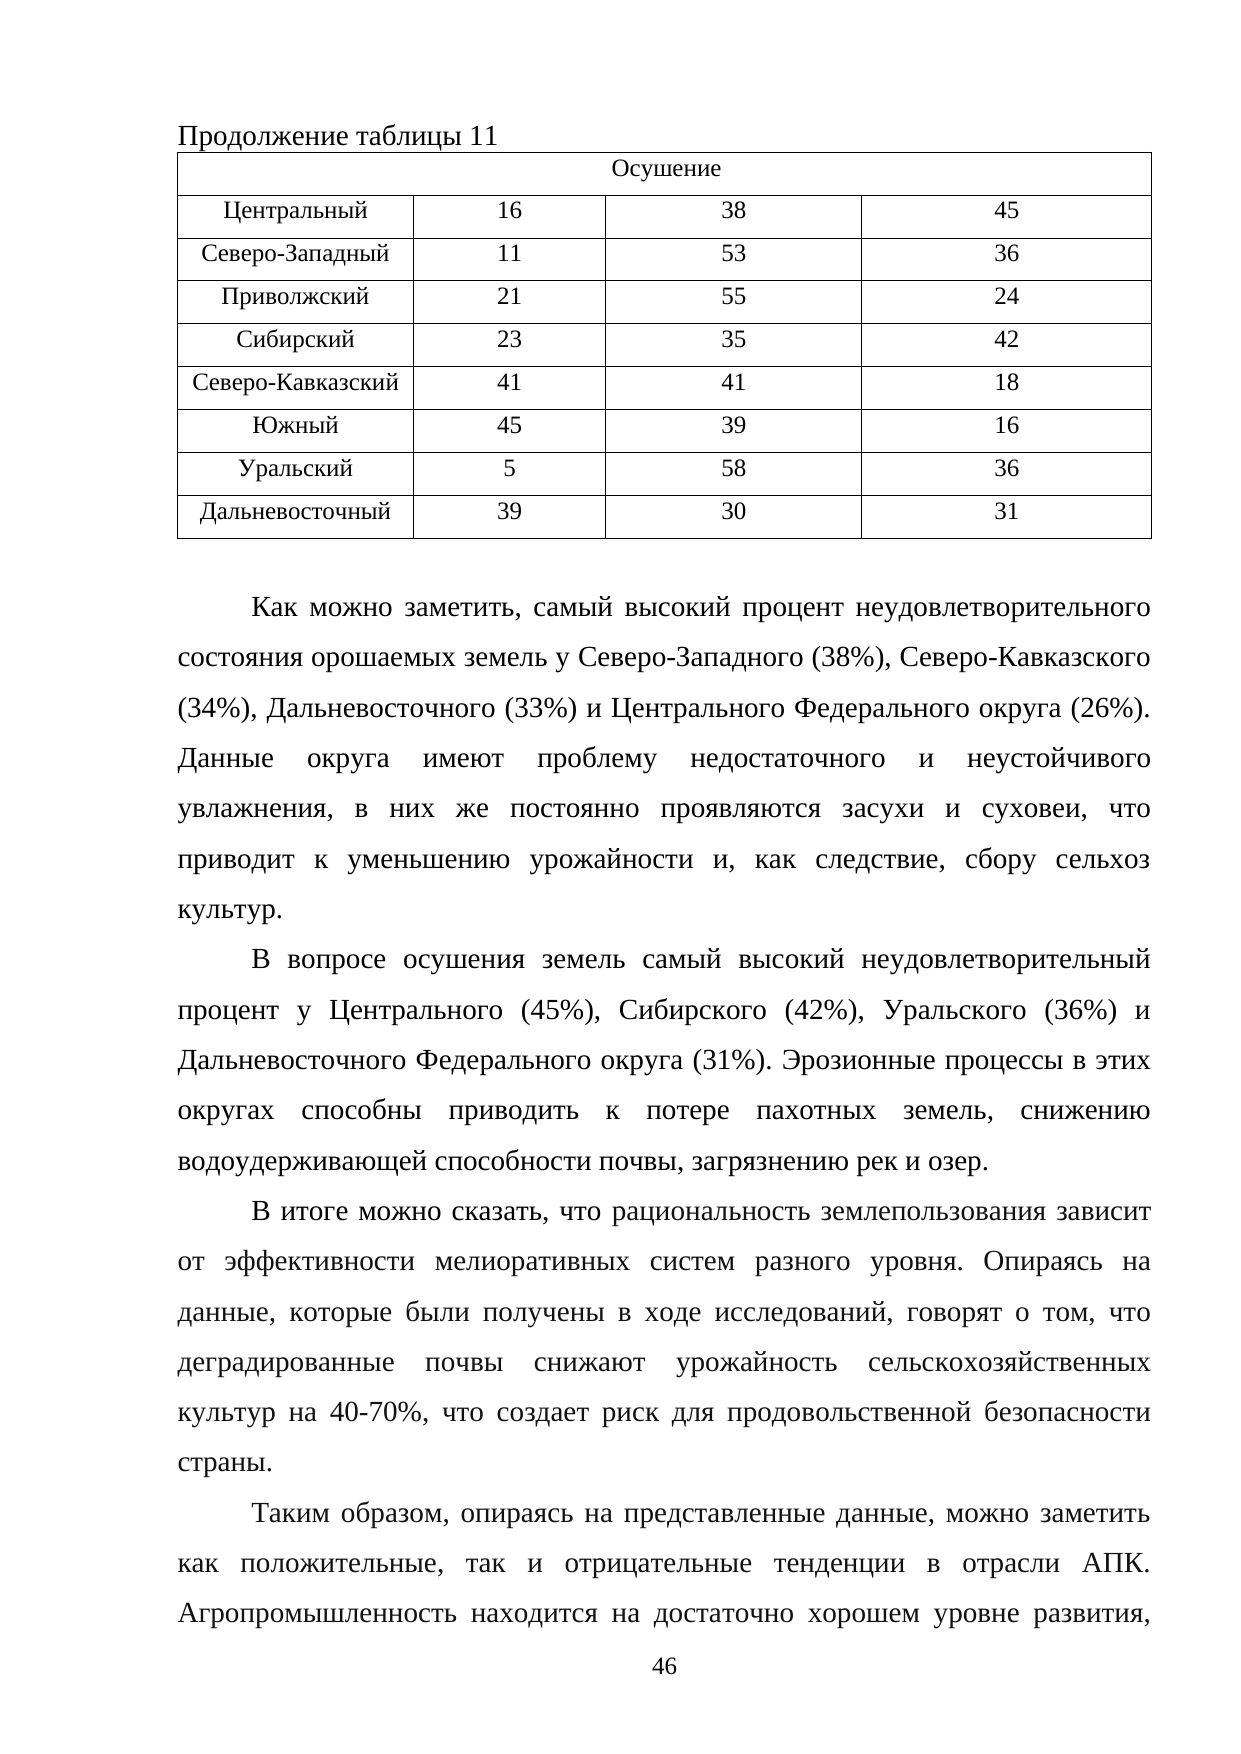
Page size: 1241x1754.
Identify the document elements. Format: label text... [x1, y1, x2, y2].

table_cell 58 [606, 453, 861, 495]
table_cell 16 [862, 410, 1151, 452]
text Как можно заметить, самый высокий процент неудовлетворительного состояния орошаемых земель у Северо-Западного (38%), Северо-Кавказского (34%), Дальневосточного (33%) и Центрального Федерального округа (26%). Данные округа имеют проблему недостаточного и неустойчивого увлажнения, в них же постоянно проявляются засухи и суховеи, что приводит к уменьшению урожайности и, как следствие, сбору сельхоз культур. [177, 589, 1152, 925]
table_cell Уральский [178, 453, 413, 495]
table_cell 31 [862, 496, 1151, 538]
table_cell Приволжский [178, 281, 413, 323]
table_cell 24 [862, 281, 1151, 323]
text Продолжение таблицы 11 [177, 118, 1152, 152]
table_cell 41 [606, 367, 861, 409]
table_cell 16 [414, 196, 605, 237]
table_cell 23 [414, 324, 605, 366]
text В итоге можно сказать, что рациональность землепользования зависит от эффективности мелиоративных систем разного уровня. Опираясь на данные, которые были получены в ходе исследований, говорят о том, что деградированные почвы снижают урожайность сельскохозяйственных культур на 40-70%, что создает риск для продовольственной безопасности страны. [177, 1193, 1152, 1478]
table_cell 18 [862, 367, 1151, 409]
table_cell 39 [414, 496, 605, 538]
table_cell 41 [414, 367, 605, 409]
table_cell 45 [862, 196, 1151, 237]
table_cell Южный [178, 410, 413, 452]
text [177, 1495, 1152, 1629]
text В вопросе осушения земель самый высокий неудовлетворительный процент у Центрального (45%), Сибирского (42%), Уральского (36%) и Дальневосточного Федерального округа (31%). Эрозионные процессы в этих округах способны приводить к потере пахотных земель, снижению водоудерживающей способности почвы, загрязнению рек и озер. [177, 941, 1152, 1176]
table_cell 36 [862, 239, 1151, 280]
table_cell Центральный [178, 196, 413, 237]
table_cell 21 [414, 281, 605, 323]
table_cell 53 [606, 239, 861, 280]
table_header Осушение [178, 153, 1151, 194]
table_cell 39 [606, 410, 861, 452]
table_cell 42 [862, 324, 1151, 366]
table_cell 35 [606, 324, 861, 366]
table_cell 30 [606, 496, 861, 538]
table_cell 55 [606, 281, 861, 323]
table_cell 45 [414, 410, 605, 452]
table_cell 11 [414, 239, 605, 280]
table_cell Дальневосточный [178, 496, 413, 538]
table_cell 38 [606, 196, 861, 237]
table_cell Северо-Кавказский [178, 367, 413, 409]
table_cell 5 [414, 453, 605, 495]
table_cell Северо-Западный [178, 239, 413, 280]
table_cell 36 [862, 453, 1151, 495]
table_cell Сибирский [178, 324, 413, 366]
